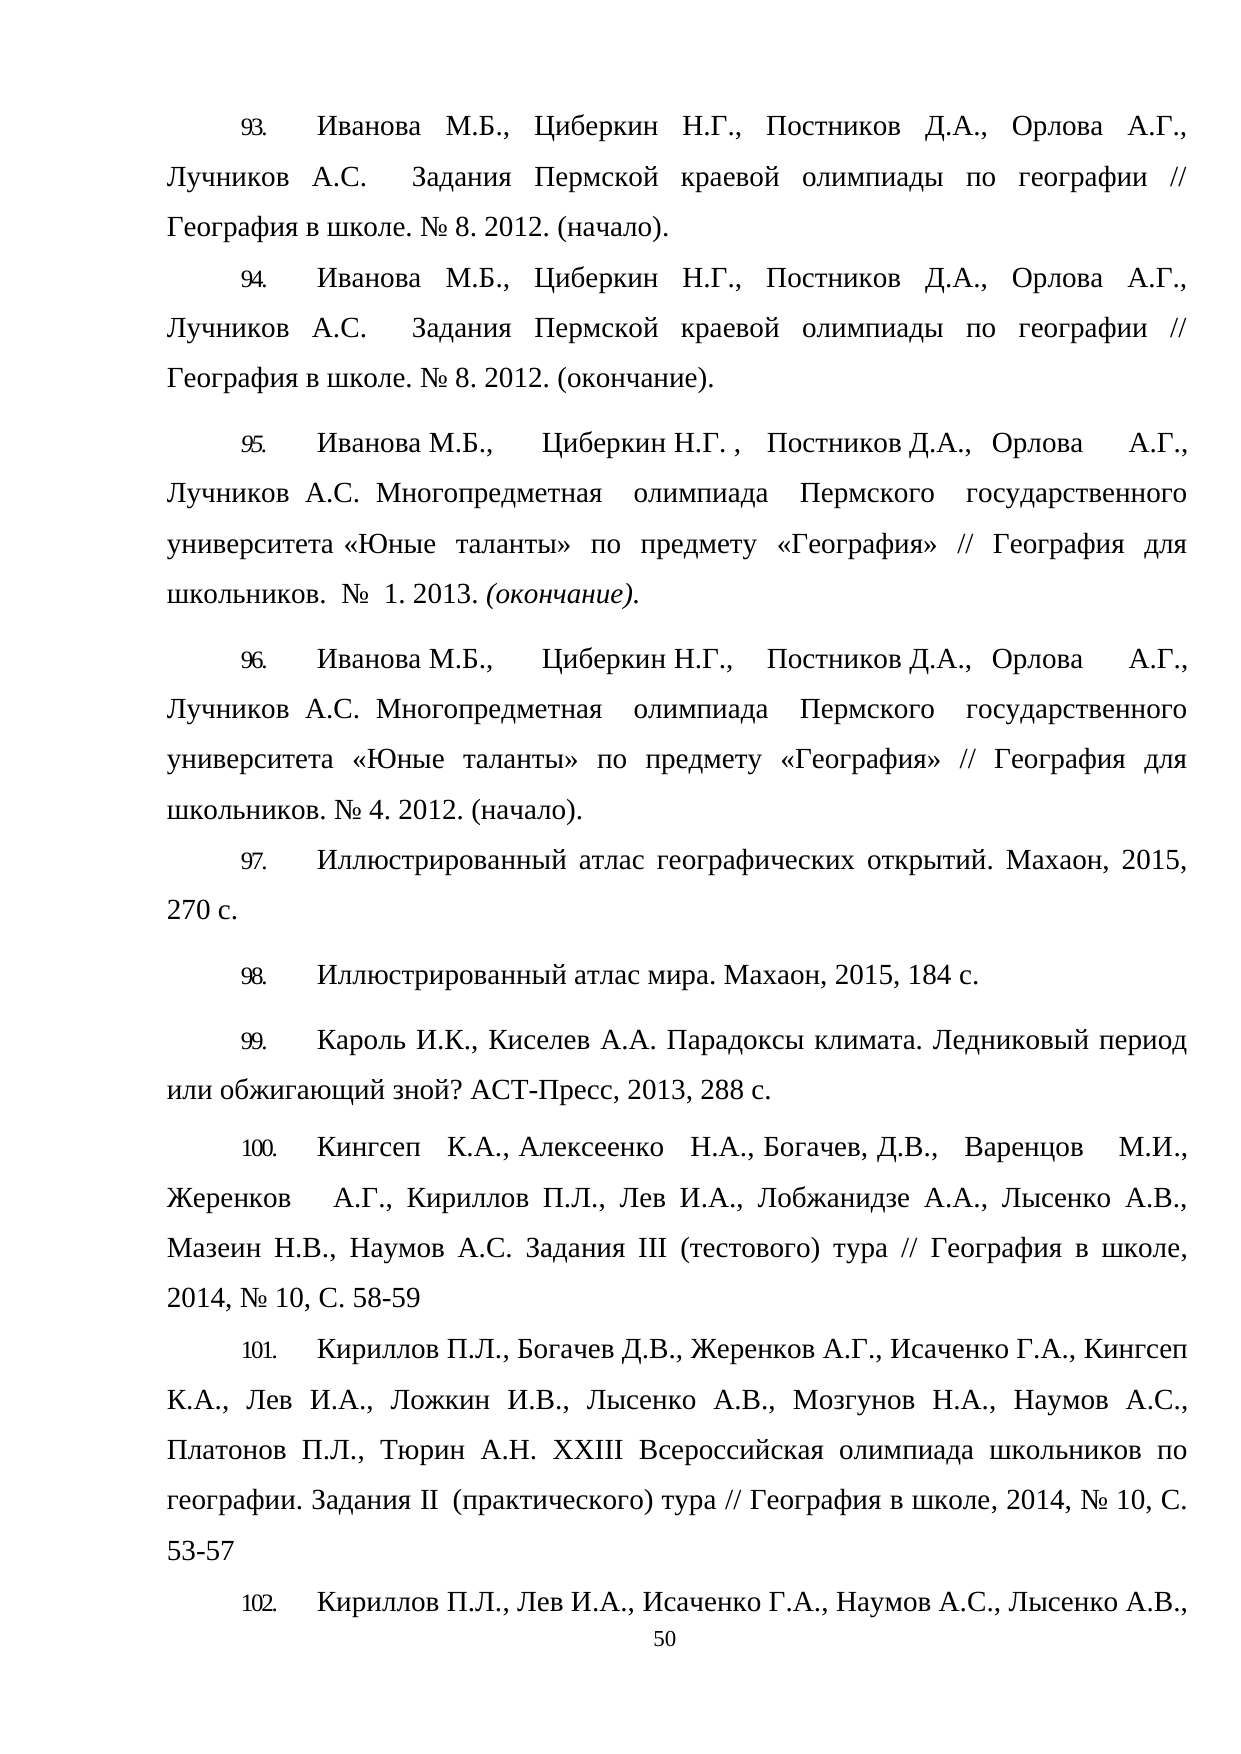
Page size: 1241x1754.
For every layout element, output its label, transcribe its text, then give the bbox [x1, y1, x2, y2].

list Кингсеп К.А., Алексеенко Н.А., Богачев, Д.В., Варенцов М.И., Жеренков А.Г., Кириллов П.Л., Лев И.А., Лобжанидзе А.А., Лысенко А.В., Мазеин Н.В., Наумов А.С. Задания III (тестового) тура // География в школе, 2014, № 10, С. 58-59 [167, 1129, 1188, 1314]
list Иванова М.Б., Циберкин Н.Г., Постников Д.А., Орлова А.Г., Лучников А.С. Задания Пермской краевой олимпиады по географии // География в школе. № 8. 2012. (окончание). [167, 260, 1188, 394]
list Иллюстрированный атлас географических открытий. Махаон, 2015, 270 с. [167, 842, 1188, 926]
list Иванова М.Б., Циберкин Н.Г. , Постников Д.А., Орлова А.Г., Лучников А.С. Многопредметная олимпиада Пермского государственного университета «Юные таланты» по предмету «География» // География для школьников. № 1. 2013. (окончание). [167, 425, 1188, 610]
list Иванова М.Б., Циберкин Н.Г., Постников Д.А., Орлова А.Г., Лучников А.С. Многопредметная олимпиада Пермского государственного университета «Юные таланты» по предмету «География» // География для школьников. № 4. 2012. (начало). [167, 641, 1188, 825]
list Иванова М.Б., Циберкин Н.Г., Постников Д.А., Орлова А.Г., Лучников А.С. Задания Пермской краевой олимпиады по географии // География в школе. № 8. 2012. (начало). [167, 108, 1188, 242]
list Кароль И.К., Киселев А.А. Парадоксы климата. Ледниковый период или обжигающий зной? АСТ-Пресс, 2013, 288 с. [167, 1022, 1188, 1106]
list Кириллов П.Л., Богачев Д.В., Жеренков А.Г., Исаченко Г.А., Кингсеп К.А., Лев И.А., Ложкин И.В., Лысенко А.В., Мозгунов Н.А., Наумов А.С., Платонов П.Л., Тюрин А.Н. XXIII Всероссийская олимпиада школьников по географии. Задания II (практического) тура // География в школе, 2014, № 10, С. 53-57 [167, 1331, 1188, 1566]
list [167, 1584, 1188, 1617]
list Иллюстрированный атлас мира. Махаон, 2015, 184 с. [167, 957, 1188, 991]
